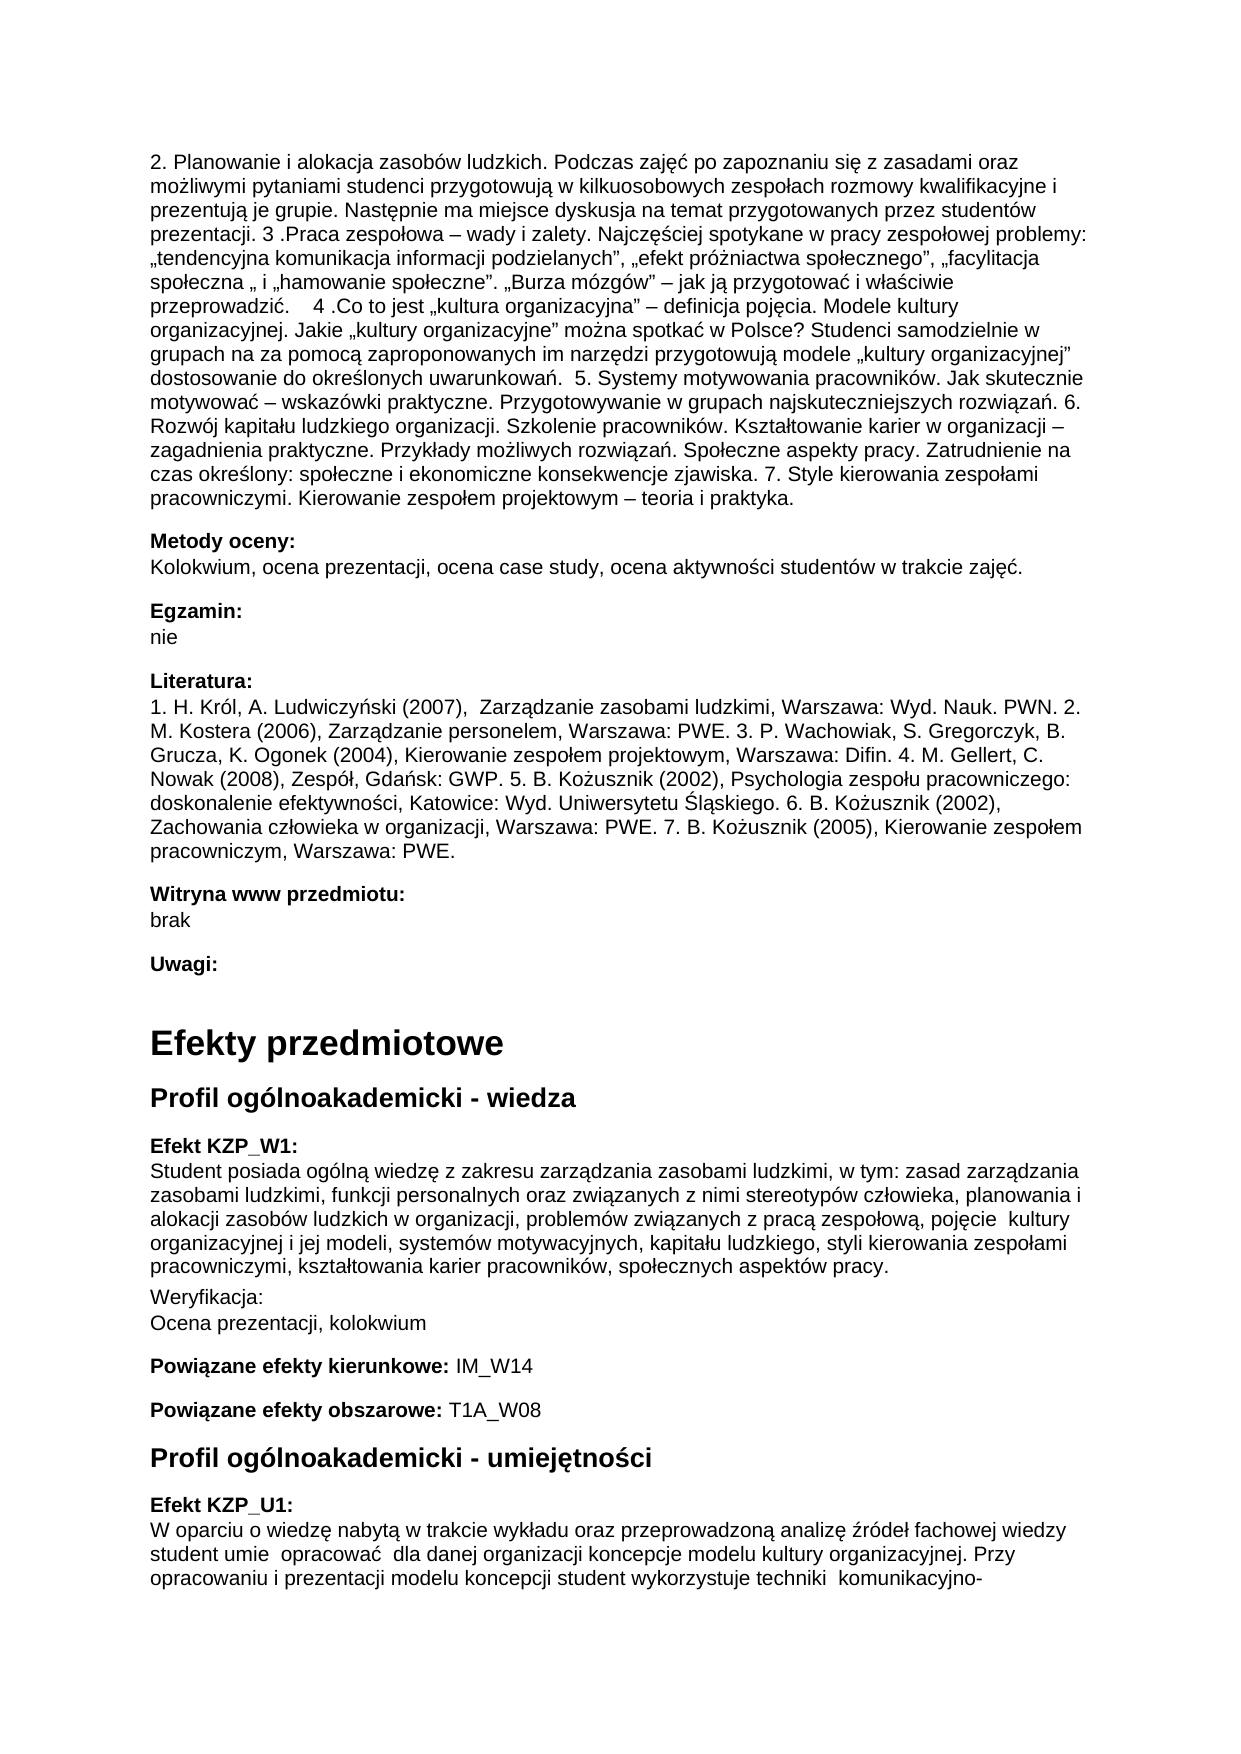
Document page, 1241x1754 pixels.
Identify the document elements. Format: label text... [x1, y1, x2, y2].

text Kolokwium, ocena prezentacji, ocena case study, ocena aktywności studentów w trakcie zajęć. [150, 555, 1090, 579]
text nie [150, 625, 1090, 649]
text Uwagi: [150, 952, 1090, 976]
text Egzamin: [150, 599, 1090, 623]
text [150, 150, 1090, 509]
text Literatura: [150, 669, 1090, 693]
text Witryna www przedmiotu: [150, 882, 1090, 906]
text Powiązane efekty obszarowe: T1A_W08 [150, 1398, 1090, 1422]
text Powiązane efekty kierunkowe: IM_W14 [150, 1354, 1090, 1378]
subtitle Profil ogólnoakademicki - umiejętności [150, 1442, 1090, 1473]
text Ocena prezentacji, kolokwium [150, 1311, 1090, 1334]
subtitle Efekty przedmiotowe [150, 1022, 1090, 1063]
text Efekt KZP_W1: [150, 1133, 1090, 1157]
text Weryfikacja: [150, 1284, 1090, 1308]
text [150, 1518, 1090, 1590]
subtitle Profil ogólnoakademicki - wiedza [150, 1082, 1090, 1114]
text brak [150, 908, 1090, 932]
text Efekt KZP_U1: [150, 1493, 1090, 1517]
text Student posiada ogólną wiedzę z zakresu zarządzania zasobami ludzkimi, w tym: zasad zarządzania zasobami ludzkimi, funkcji personalnych oraz związanych z nimi stereotypów człowieka, planowania i alokacji zasobów ludzkich w organizacji, problemów związanych z pracą zespołową, pojęcie kultury organizacyjnej i jej modeli, systemów motywacyjnych, kapitału ludzkiego, styli kierowania zespołami pracowniczymi, kształtowania karier pracowników, społecznych aspektów pracy. [150, 1158, 1090, 1278]
text 1. H. Król, A. Ludwiczyński (2007), Zarządzanie zasobami ludzkimi, Warszawa: Wyd. Nauk. PWN. 2. M. Kostera (2006), Zarządzanie personelem, Warszawa: PWE. 3. P. Wachowiak, S. Gregorczyk, B. Grucza, K. Ogonek (2004), Kierowanie zespołem projektowym, Warszawa: Difin. 4. M. Gellert, C. Nowak (2008), Zespół, Gdańsk: GWP. 5. B. Kożusznik (2002), Psychologia zespołu pracowniczego: doskonalenie efektywności, Katowice: Wyd. Uniwersytetu Śląskiego. 6. B. Kożusznik (2002), Zachowania człowieka w organizacji, Warszawa: PWE. 7. B. Kożusznik (2005), Kierowanie zespołem pracowniczym, Warszawa: PWE. [150, 695, 1090, 862]
text Metody oceny: [150, 529, 1090, 553]
